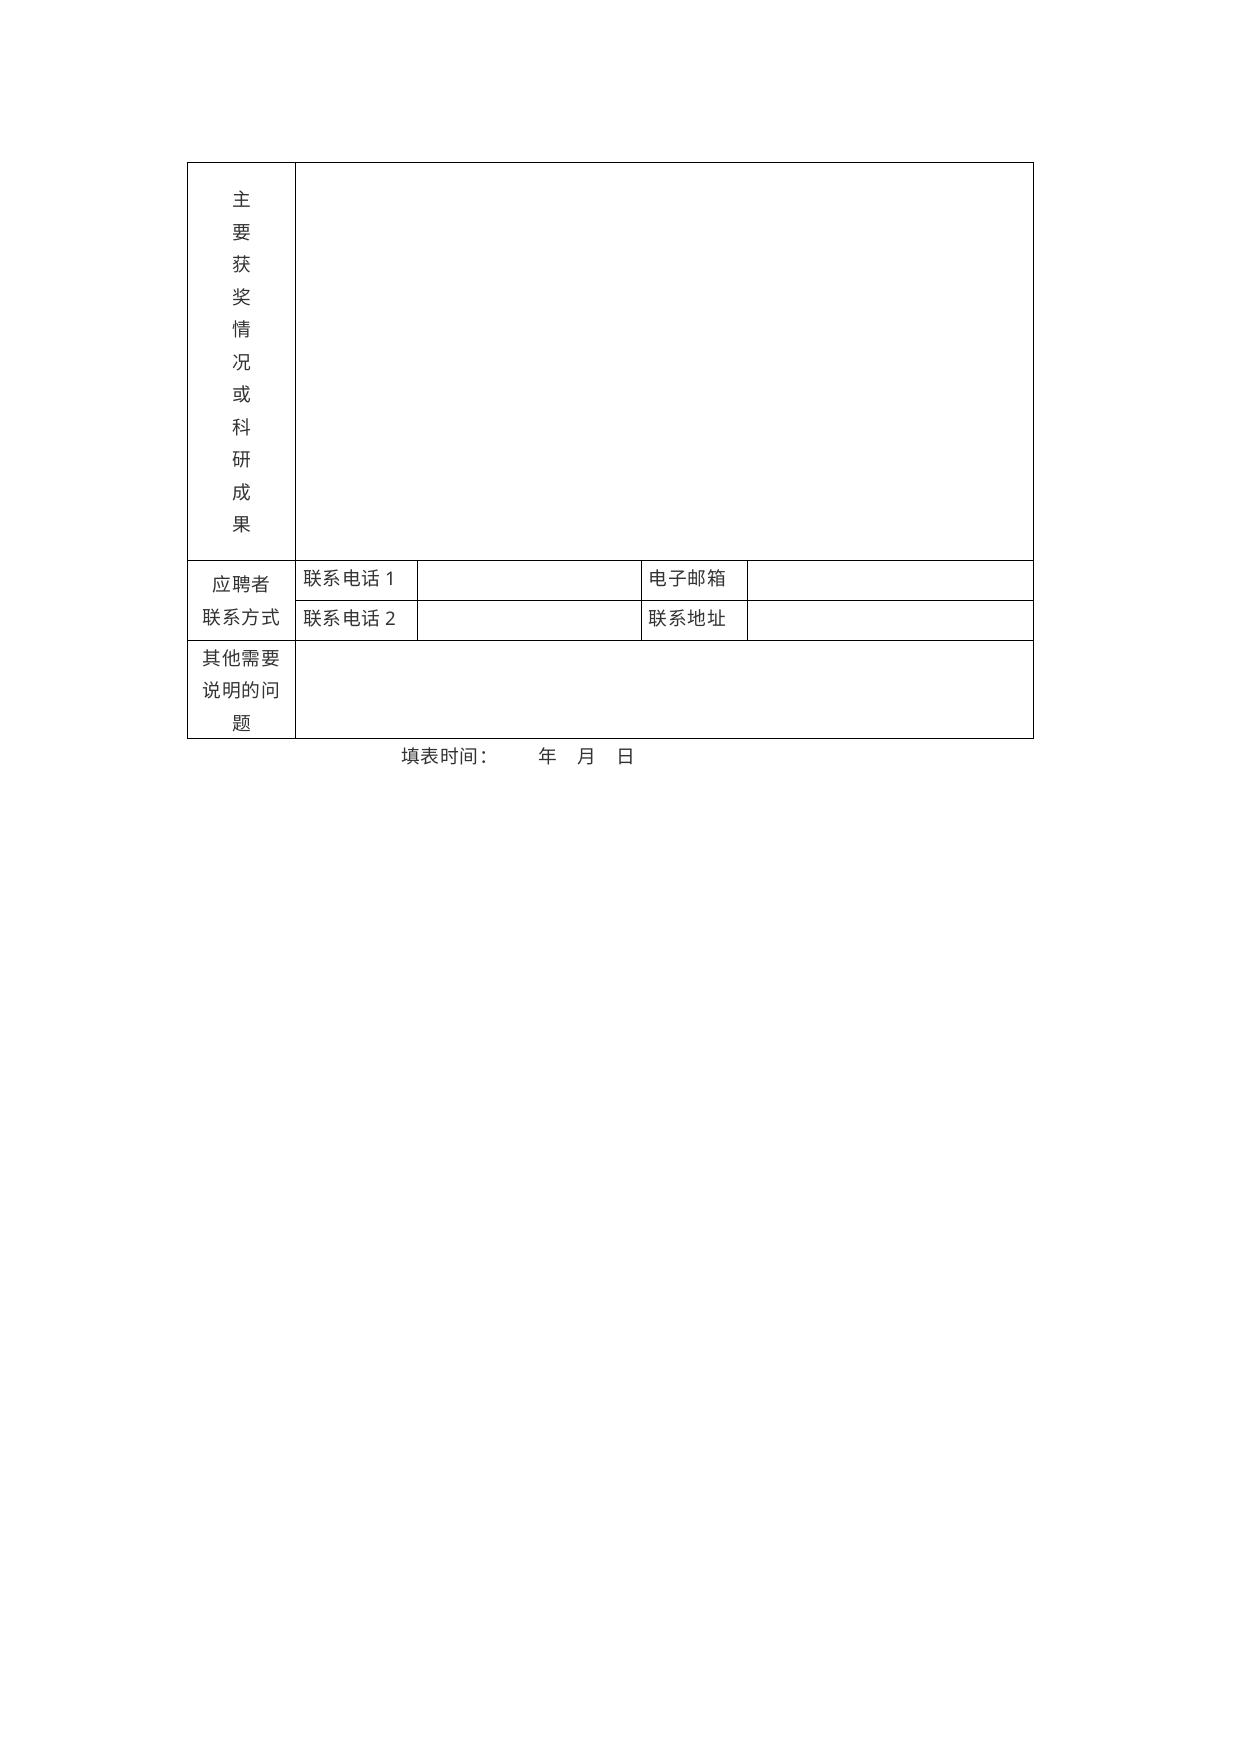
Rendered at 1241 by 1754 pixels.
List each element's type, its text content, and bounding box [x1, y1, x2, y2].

table_cell 其他需要说明的问题 [188, 641, 295, 738]
table_cell 联系电话2 [296, 601, 417, 639]
table_cell 联系电话1 [296, 561, 417, 599]
table_cell [296, 163, 1033, 559]
table_cell [748, 561, 1033, 599]
table_cell [748, 601, 1033, 639]
table_cell [418, 601, 641, 639]
table_cell 联系地址 [642, 601, 747, 639]
table_cell 主 要 获 奖 情 况 或 科 研 成 果 [188, 163, 295, 559]
table_cell 电子邮箱 [642, 561, 747, 599]
table_cell [296, 641, 1033, 738]
text 填表时间： 年 月 日 [187, 739, 1053, 772]
table_cell [418, 561, 641, 599]
table_cell 应聘者 联系方式 [188, 561, 295, 639]
